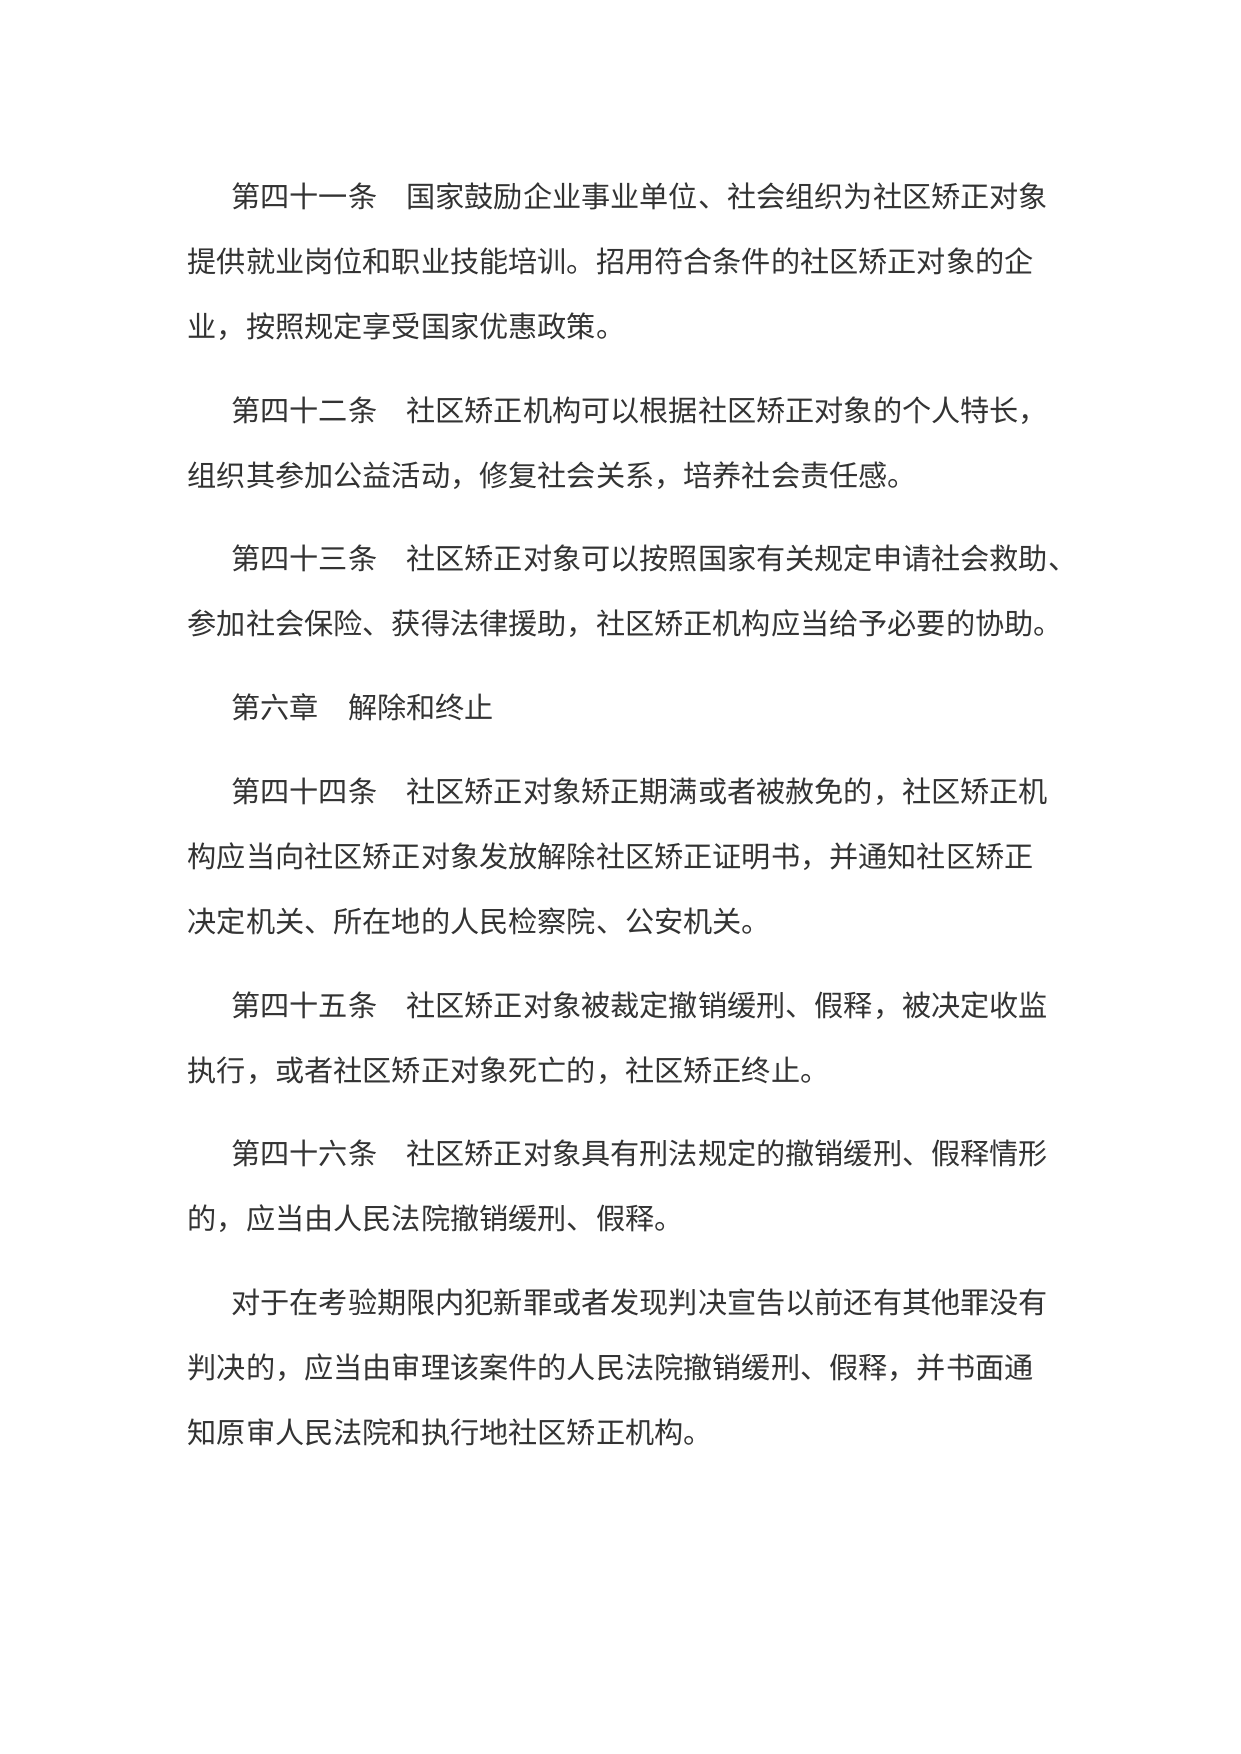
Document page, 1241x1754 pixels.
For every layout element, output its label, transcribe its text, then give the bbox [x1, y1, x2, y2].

text 第四十五条 社区矫正对象被裁定撤销缓刑、假释，被决定收监执行，或者社区矫正对象死亡的，社区矫正终止。 [187, 971, 1053, 1101]
text 对于在考验期限内犯新罪或者发现判决宣告以前还有其他罪没有判决的，应当由审理该案件的人民法院撤销缓刑、假释，并书面通知原审人民法院和执行地社区矫正机构。 [187, 1268, 1053, 1463]
text 第四十四条 社区矫正对象矫正期满或者被赦免的，社区矫正机构应当向社区矫正对象发放解除社区矫正证明书，并通知社区矫正决定机关、所在地的人民检察院、公安机关。 [187, 757, 1053, 952]
text 第四十二条 社区矫正机构可以根据社区矫正对象的个人特长，组织其参加公益活动，修复社会关系，培养社会责任感。 [187, 376, 1053, 506]
text 第四十六条 社区矫正对象具有刑法规定的撤销缓刑、假释情形的，应当由人民法院撤销缓刑、假释。 [187, 1119, 1053, 1249]
text 第四十一条 国家鼓励企业事业单位、社会组织为社区矫正对象提供就业岗位和职业技能培训。招用符合条件的社区矫正对象的企业，按照规定享受国家优惠政策。 [187, 162, 1053, 357]
text 第六章 解除和终止 [187, 673, 1053, 738]
text 第四十三条 社区矫正对象可以按照国家有关规定申请社会救助、参加社会保险、获得法律援助，社区矫正机构应当给予必要的协助。 [187, 524, 1053, 654]
